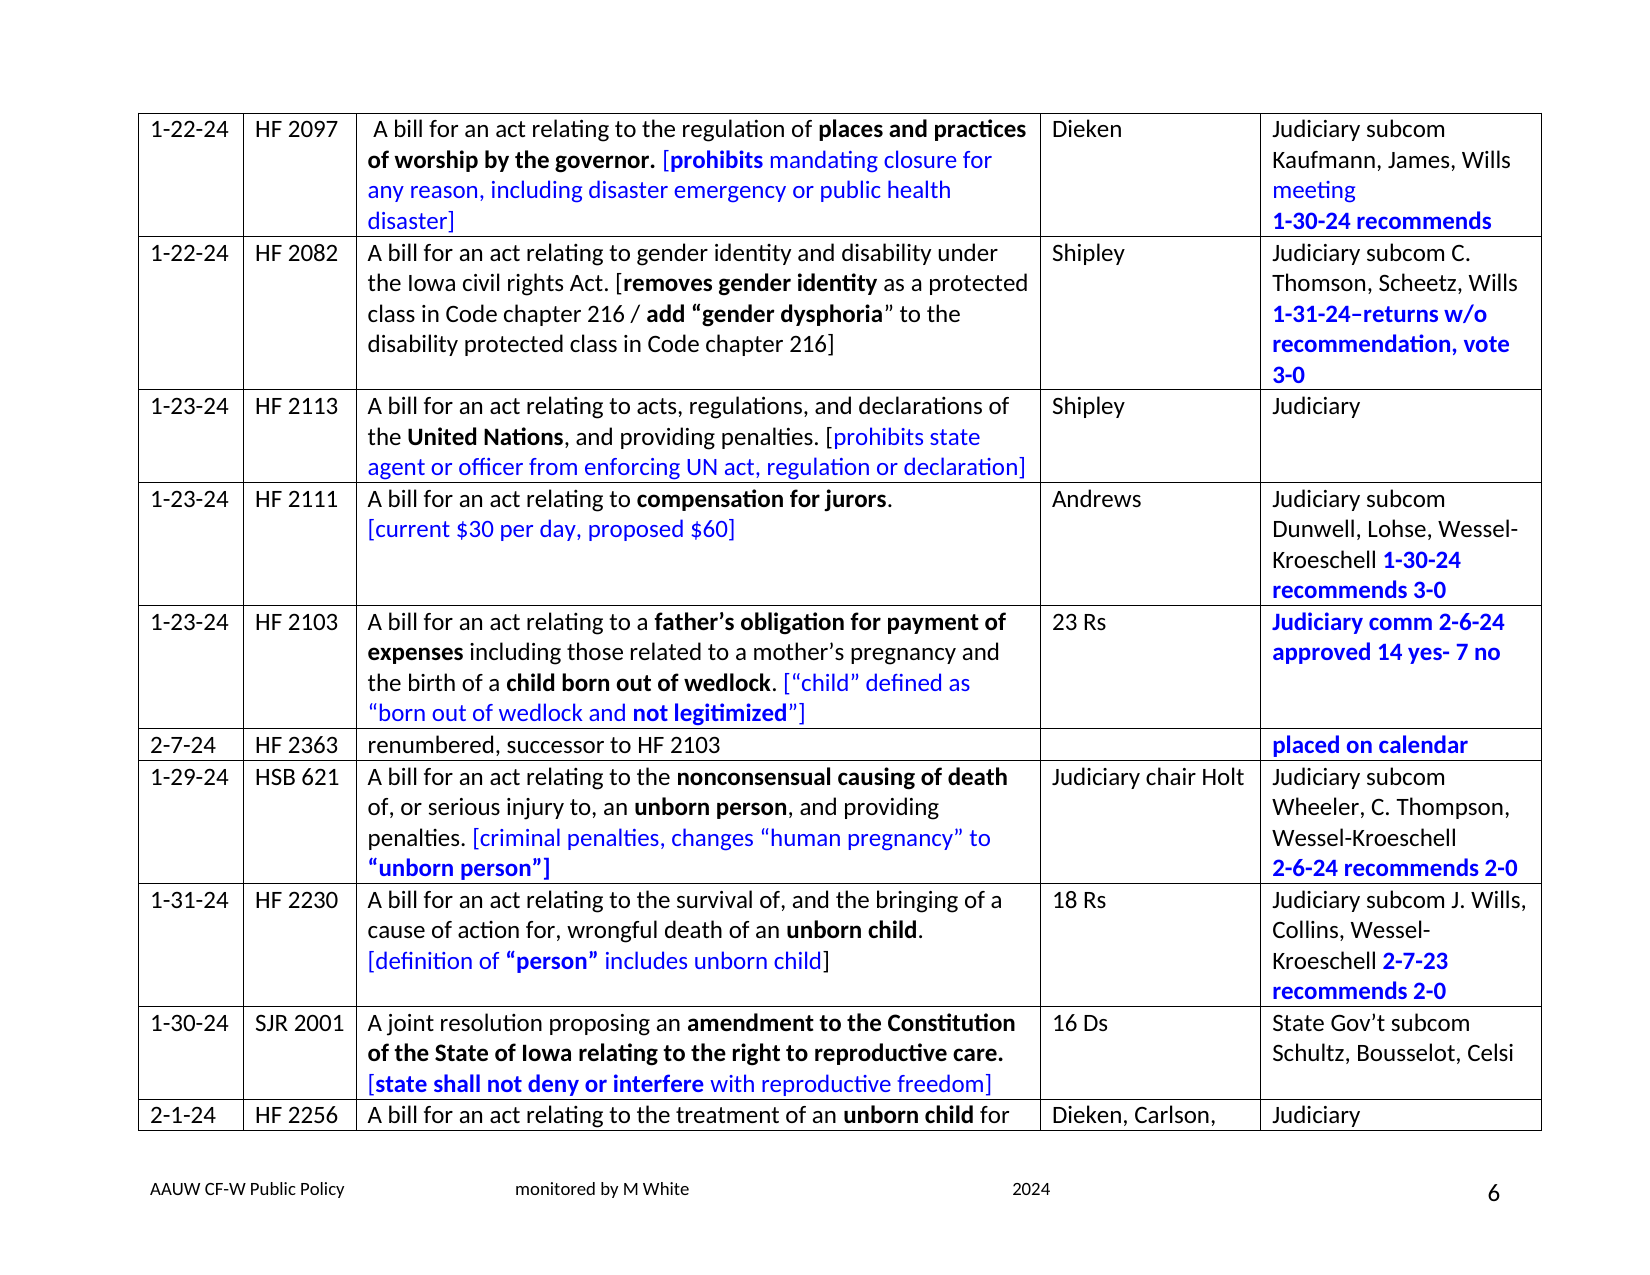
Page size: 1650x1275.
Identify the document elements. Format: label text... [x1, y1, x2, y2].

table_cell Andrews [1041, 483, 1260, 605]
table_cell 1-22-24 [139, 114, 243, 236]
table_cell A bill for an act relating to the survival of, and the bringing of a cause of action for, wrongful death of an unborn child. [definition of “person” includes unborn child] [357, 884, 1040, 1006]
table_cell A bill for an act relating to acts, regulations, and declarations of the United Nations, and providing penalties. [prohibits state agent or officer from enforcing UN act, regulation or declaration] [357, 390, 1040, 482]
table_cell 1-23-24 [139, 483, 243, 605]
table_cell placed on calendar [1261, 729, 1541, 760]
table_cell Judiciary chair Holt [1041, 761, 1260, 883]
table_cell 1-31-24 [139, 884, 243, 1006]
table_cell A bill for an act relating to a father’s obligation for payment of expenses including those related to a mother’s pregnancy and the birth of a child born out of wedlock. [“child” defined as “born out of wedlock and not legitimized”] [357, 606, 1040, 728]
table_cell HF 2113 [244, 390, 356, 482]
table_cell HSB 621 [244, 761, 356, 883]
table_cell A bill for an act relating to compensation for jurors. [current $30 per day, proposed $60] [357, 483, 1040, 605]
table_cell A bill for an act relating to the nonconsensual causing of death of, or serious injury to, an unborn person, and providing penalties. [criminal penalties, changes “human pregnancy” to “unborn person”] [357, 761, 1040, 883]
table_cell 2-1-24 [139, 1100, 243, 1130]
table_cell State Gov’t subcom Schultz, Bousselot, Celsi [1261, 1007, 1541, 1098]
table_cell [357, 1100, 1040, 1130]
table_cell 1-30-24 [139, 1007, 243, 1098]
table_cell Judiciary subcom C. Thomson, Scheetz, Wills 1-31-24–returns w/o recommendation, vote 3-0 [1261, 237, 1541, 389]
table_cell HF 2082 [244, 237, 356, 389]
table_cell A joint resolution proposing an amendment to the Constitution of the State of Iowa relating to the right to reproductive care. [state shall not deny or interfere with reproductive freedom] [357, 1007, 1040, 1098]
table_cell Judiciary subcom Kaufmann, James, Wills meeting 1-30-24 recommends [1261, 114, 1541, 236]
table_cell 1-22-24 [139, 237, 243, 389]
table_cell renumbered, successor to HF 2103 [357, 729, 1040, 760]
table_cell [1041, 1100, 1260, 1130]
table_cell 1-29-24 [139, 761, 243, 883]
table_cell HF 2103 [244, 606, 356, 728]
table_cell 16 Ds [1041, 1007, 1260, 1098]
table_cell Judiciary comm 2-6-24 approved 14 yes- 7 no [1261, 606, 1541, 728]
table_cell Shipley [1041, 237, 1260, 389]
table_cell A bill for an act relating to the regulation of places and practices of worship by the governor. [prohibits mandating closure for any reason, including disaster emergency or public health disaster] [357, 114, 1040, 236]
table_cell Judiciary subcom Dunwell, Lohse, Wessel-Kroeschell 1-30-24 recommends 3-0 [1261, 483, 1541, 605]
table_cell HF 2256 [244, 1100, 356, 1130]
table_cell HF 2111 [244, 483, 356, 605]
table_cell [1041, 729, 1260, 760]
table_cell SJR 2001 [244, 1007, 356, 1098]
table_cell 2-7-24 [139, 729, 243, 760]
table_cell Judiciary subcom J. Wills, Collins, Wessel-Kroeschell 2-7-23 recommends 2-0 [1261, 884, 1541, 1006]
table_cell A bill for an act relating to gender identity and disability under the Iowa civil rights Act. [removes gender identity as a protected class in Code chapter 216 / add “gender dysphoria” to the disability protected class in Code chapter 216] [357, 237, 1040, 389]
table_cell HF 2230 [244, 884, 356, 1006]
table_cell Judiciary [1261, 1100, 1541, 1130]
table_cell 23 Rs [1041, 606, 1260, 728]
table_cell HF 2097 [244, 114, 356, 236]
table_cell Judiciary [1261, 390, 1541, 482]
table_cell Dieken [1041, 114, 1260, 236]
table_cell HF 2363 [244, 729, 356, 760]
table_cell 1-23-24 [139, 606, 243, 728]
table_cell Shipley [1041, 390, 1260, 482]
table_cell 1-23-24 [139, 390, 243, 482]
table_cell Judiciary subcom Wheeler, C. Thompson, Wessel-Kroeschell 2-6-24 recommends 2-0 [1261, 761, 1541, 883]
table_cell 18 Rs [1041, 884, 1260, 1006]
